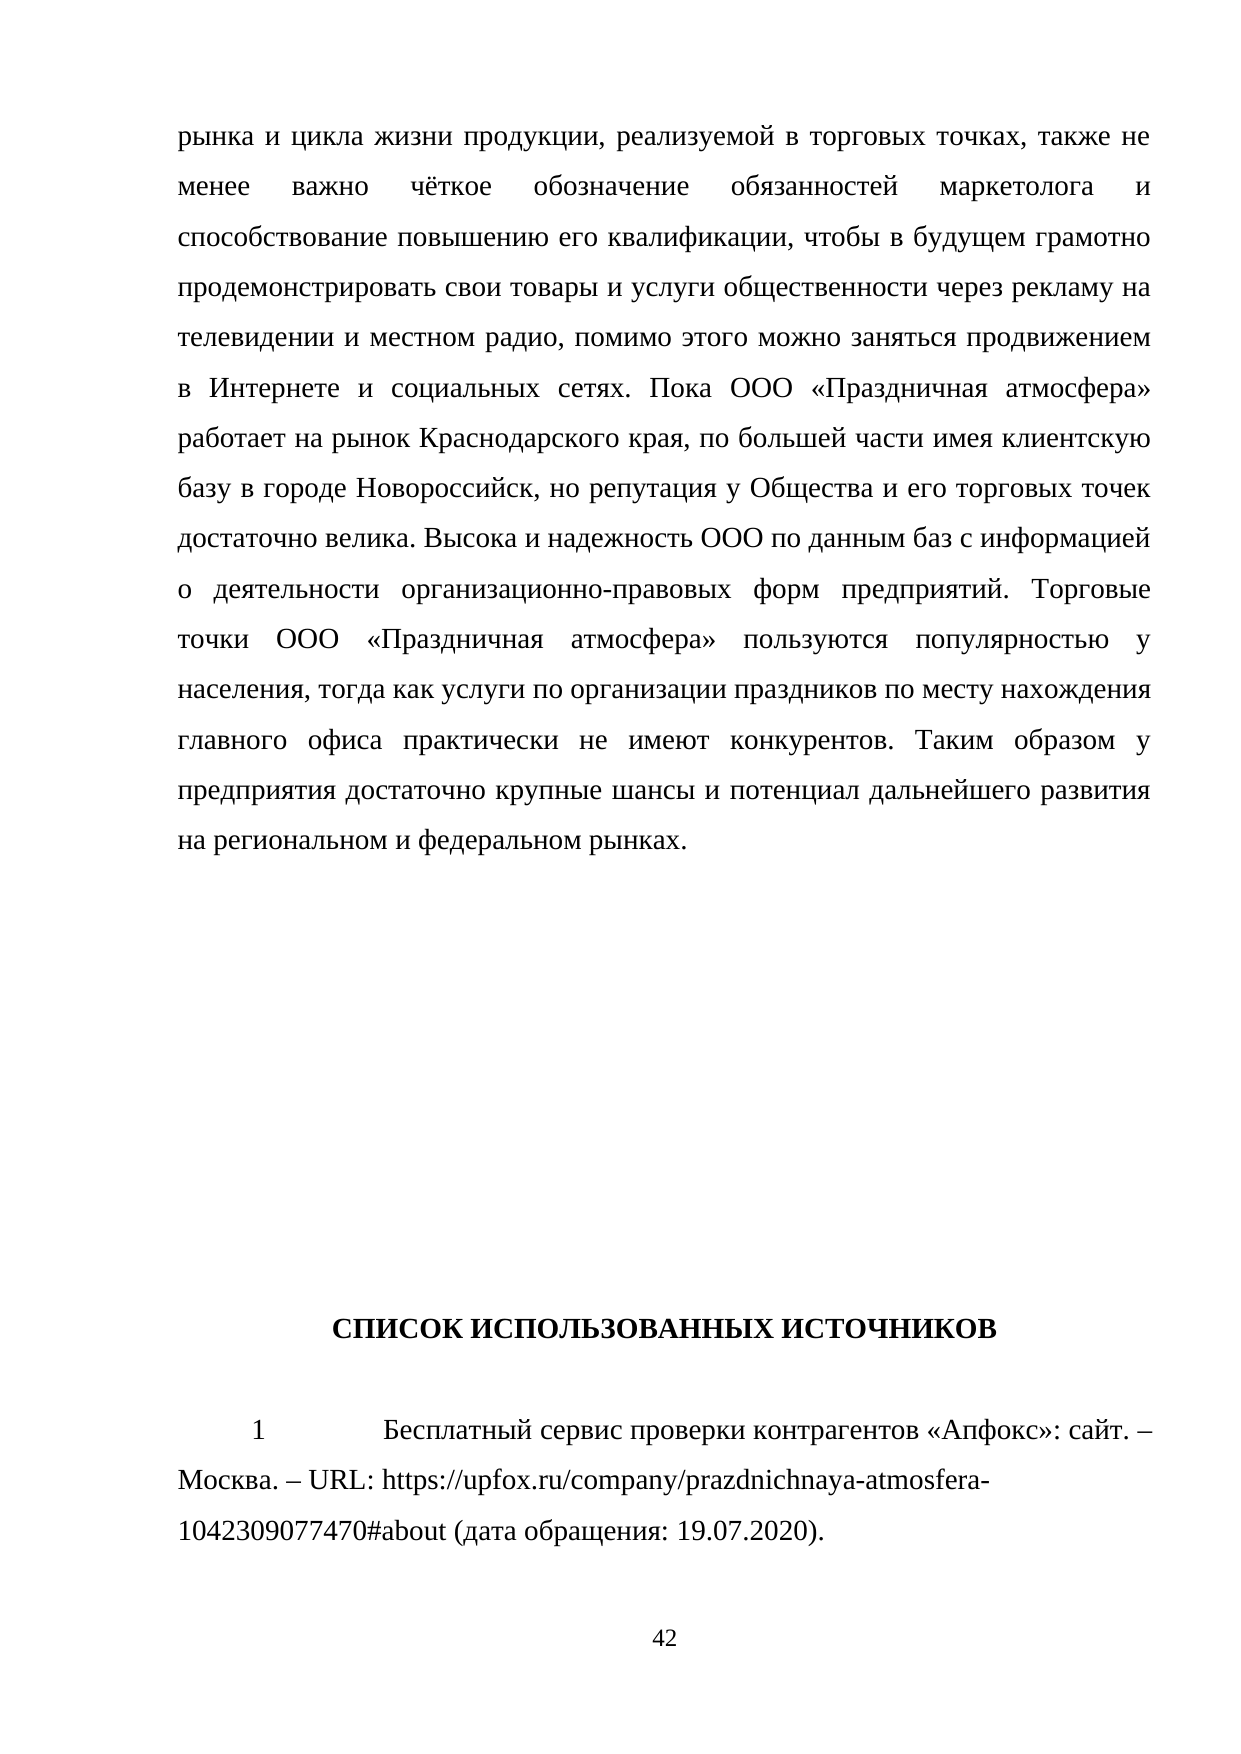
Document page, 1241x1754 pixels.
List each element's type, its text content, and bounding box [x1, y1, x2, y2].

list Бесплатный сервис проверки контрагентов «Апфокс»: сайт. – Москва. – URL: https://upfox.ru/company/prazdnichnaya-atmosfera-1042309077470#about (дата обращения: 19.07.2020). [177, 1412, 1152, 1546]
text СПИСОК ИСПОЛЬЗОВАННЫХ ИСТОЧНИКОВ [177, 1311, 1152, 1345]
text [177, 118, 1152, 856]
